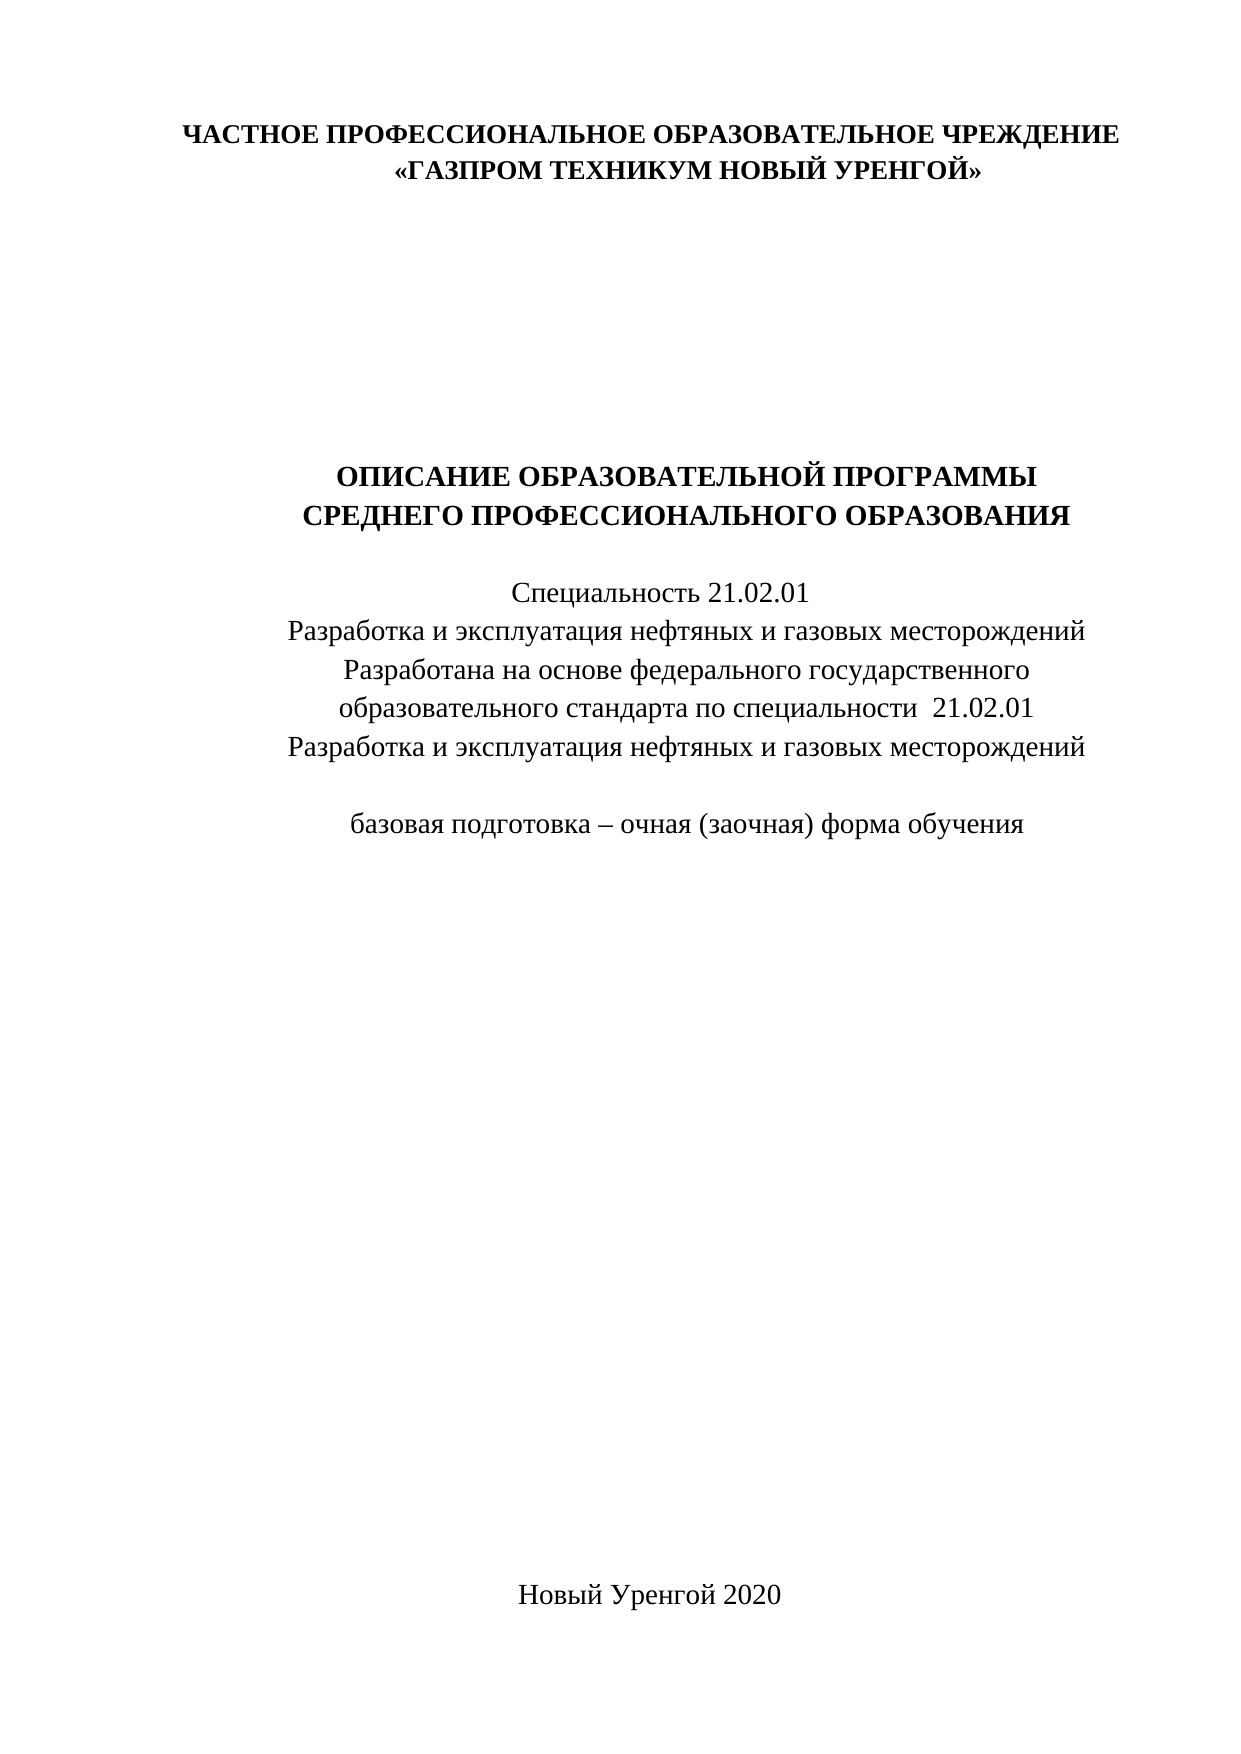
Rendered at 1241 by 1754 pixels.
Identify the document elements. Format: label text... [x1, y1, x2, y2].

text Разработка и эксплуатация нефтяных и газовых месторождений [148, 729, 1152, 763]
text образовательного стандарта по специальности 21.02.01 [148, 691, 1152, 724]
text ЧАСТНОЕ ПРОФЕССИОНАЛЬНОЕ ОБРАЗОВАТЕЛЬНОЕ ЧРЕЖДЕНИЕ [148, 118, 1154, 149]
text Разработка и эксплуатация нефтяных и газовых месторождений [148, 613, 1152, 647]
text СРЕДНЕГО ПРОФЕССИОНАЛЬНОГО ОБРАЗОВАНИЯ [148, 498, 1152, 531]
text Специальность 21.02.01 [148, 575, 1099, 608]
text «ГАЗПРОМ ТЕХНИКУМ НОВЫЙ УРЕНГОЙ» [148, 154, 1154, 185]
text базовая подготовка – очная (заочная) форма обучения [148, 806, 1152, 840]
text ОПИСАНИЕ ОБРАЗОВАТЕЛЬНОЙ ПРОГРАММЫ [148, 459, 1152, 493]
text Разработана на основе федерального государственного [148, 652, 1152, 686]
text Новый Уренгой 2020 [148, 1577, 1152, 1611]
